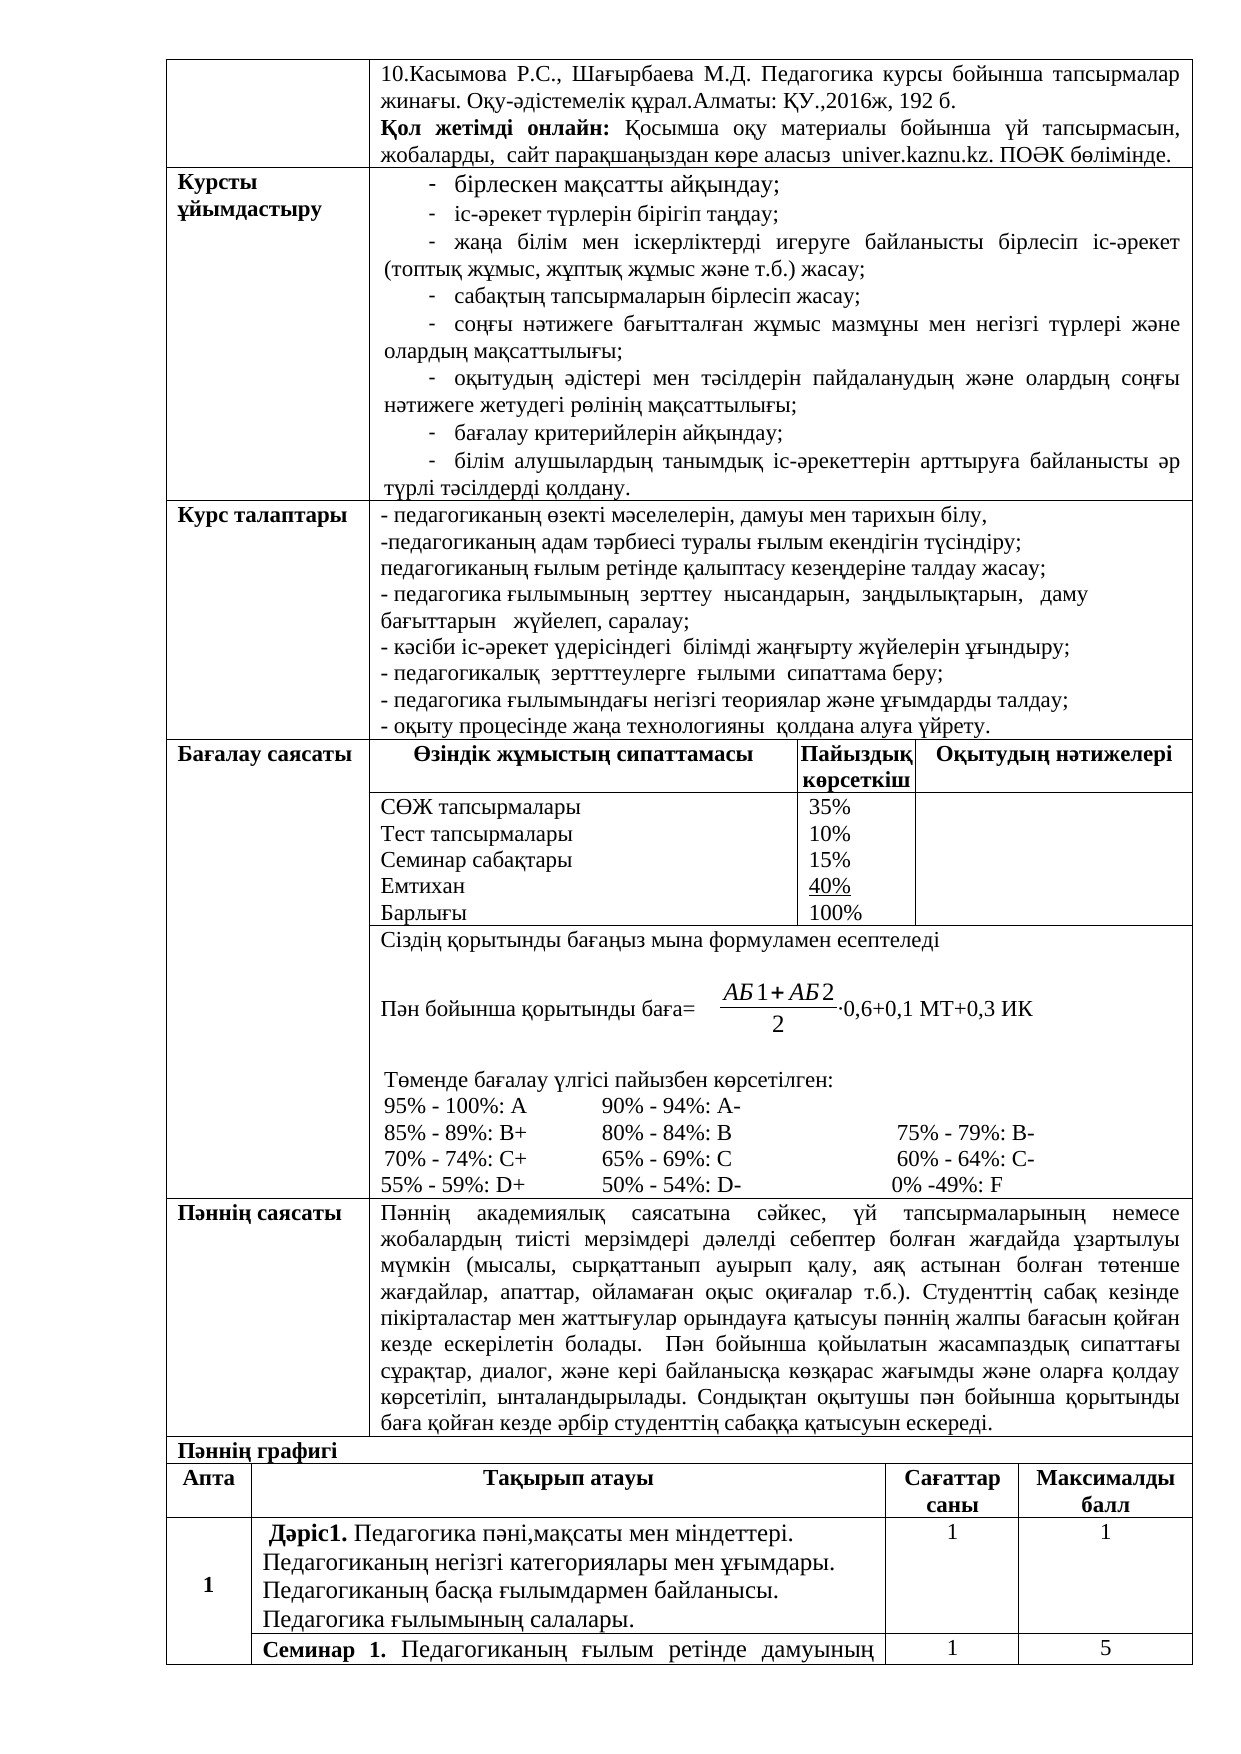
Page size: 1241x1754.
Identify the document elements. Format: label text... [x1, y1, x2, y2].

table_cell Курсты ұйымдастыру [167, 168, 369, 500]
table_cell Курс талаптары [167, 501, 369, 738]
table_cell Пәннің саясаты [167, 1199, 369, 1436]
table_cell Бағалау саясаты [167, 740, 369, 1198]
table_cell Сағаттар саны [886, 1464, 1018, 1517]
table_cell бірлескен мақсатты айқындау; іс-әрекет түрлерін бірігіп таңдау; жаңа білім мен іскерліктерді игеруге байланысты бірлесіп іс-әрекет (топтық жұмыс, жұптық жұмыс және т.б.) жасау; сабақтың тапсырмаларын бірлесіп жасау; соңғы нәтижеге бағытталған жұмыс мазмұны мен негізгі түрлері және олардың мақсаттылығы; оқытудың әдістері мен тәсілдерін пайдаланудың және олардың соңғы нәтижеге жетудегі рөлінің мақсаттылығы; бағалау критерийлерін айқындау; білім алушылардың танымдық іс-әрекеттерін арттыруға байланысты әр түрлі тәсілдерді қолдану. [370, 168, 1192, 500]
table_cell Пайыздық көрсеткіш [798, 740, 915, 792]
table_cell 5 [1019, 1634, 1192, 1664]
table_cell Тақырып атауы [252, 1464, 885, 1517]
table_cell 1 [1019, 1518, 1192, 1633]
table_cell Өзіндік жұмыстың сипаттамасы [370, 740, 797, 792]
table_cell Оқытудың нәтижелері [916, 740, 1192, 792]
table_cell Пәннің академиялық саясатына сәйкес, үй тапсырмаларының немесе жобалардың тиісті мерзімдері дәлелді себептер болған жағдайда ұзартылуы мүмкін (мысалы, сырқаттанып ауырып қалу, аяқ астынан болған төтенше жағдайлар, апаттар, ойламаған оқыс оқиғалар т.б.). Студенттің сабақ кезінде пікірталастар мен жаттығулар орындауға қатысуы пәннің жалпы бағасын қойған кезде ескерілетін болады. Пән бойынша қойылатын жасампаздық сипаттағы сұрақтар, диалог, және кері байланысқа көзқарас жағымды және оларға қолдау көрсетіліп, ынталандырылады. Сондықтан оқытушы пән бойынша қорытынды баға қойған кезде әрбір студенттің сабаққа қатысуын ескереді. [370, 1199, 1192, 1436]
table_cell Пәннің графигі [167, 1437, 1192, 1463]
table_cell [916, 793, 1192, 925]
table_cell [167, 60, 369, 167]
table_cell - педагогиканың өзекті мәселелерін, дамуы мен тарихын білу, -педагогиканың адам тәрбиесі туралы ғылым екендігін түсіндіру; педагогиканың ғылым ретінде қалыптасу кезеңдеріне талдау жасау; - педагогика ғылымының зерттеу нысандарын, заңдылықтарын, даму бағыттарын жүйелеп, саралау; - кәсіби іс-әрекет үдерісіндегі білімді жаңғырту жүйелерін ұғындыру; - педагогикалық зертттеулерге ғылыми сипаттама беру; - педагогика ғылымындағы негізгі теориялар және ұғымдарды талдау; - оқыту процесінде жаңа технологияны қолдана алуға үйрету. [370, 501, 1192, 738]
table_cell Дәріс1. Педагогика пәні,мақсаты мен міндеттері. Педагогиканың негізгі категориялары мен ұғымдары. Педагогиканың басқа ғылымдармен байланысы. Педагогика ғылымының салалары. [252, 1518, 885, 1633]
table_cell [252, 1634, 885, 1664]
table_cell СӨЖ тапсырмалары Тест тапсырмалары Семинар сабақтары Емтихан Барлығы [370, 793, 797, 925]
table_cell 1 [167, 1518, 251, 1664]
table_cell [370, 60, 1192, 167]
table_cell Апта [167, 1464, 251, 1517]
table_cell 1 [886, 1634, 1018, 1664]
table_cell Сіздің қорытынды бағаңыз мына формуламен есептеледі Пән бойынша қорытынды баға= ∙0,6+0,1 МТ+0,3 ИК Төменде бағалау үлгісі пайызбен көрсетілген: 95% - 100%: А 90% - 94%: А- 85% - 89%: В+ 80% - 84%: В 75% - 79%: В- 70% - 74%: С+ 65% - 69%: С 60% - 64%: С- 55% - 59%: D+ 50% - 54%: D- 0% -49%: F [370, 926, 1192, 1198]
table_cell 1 [886, 1518, 1018, 1633]
table_cell 35% 10% 15% 40% 100% [798, 793, 915, 925]
table_cell Максималды балл [1019, 1464, 1192, 1517]
